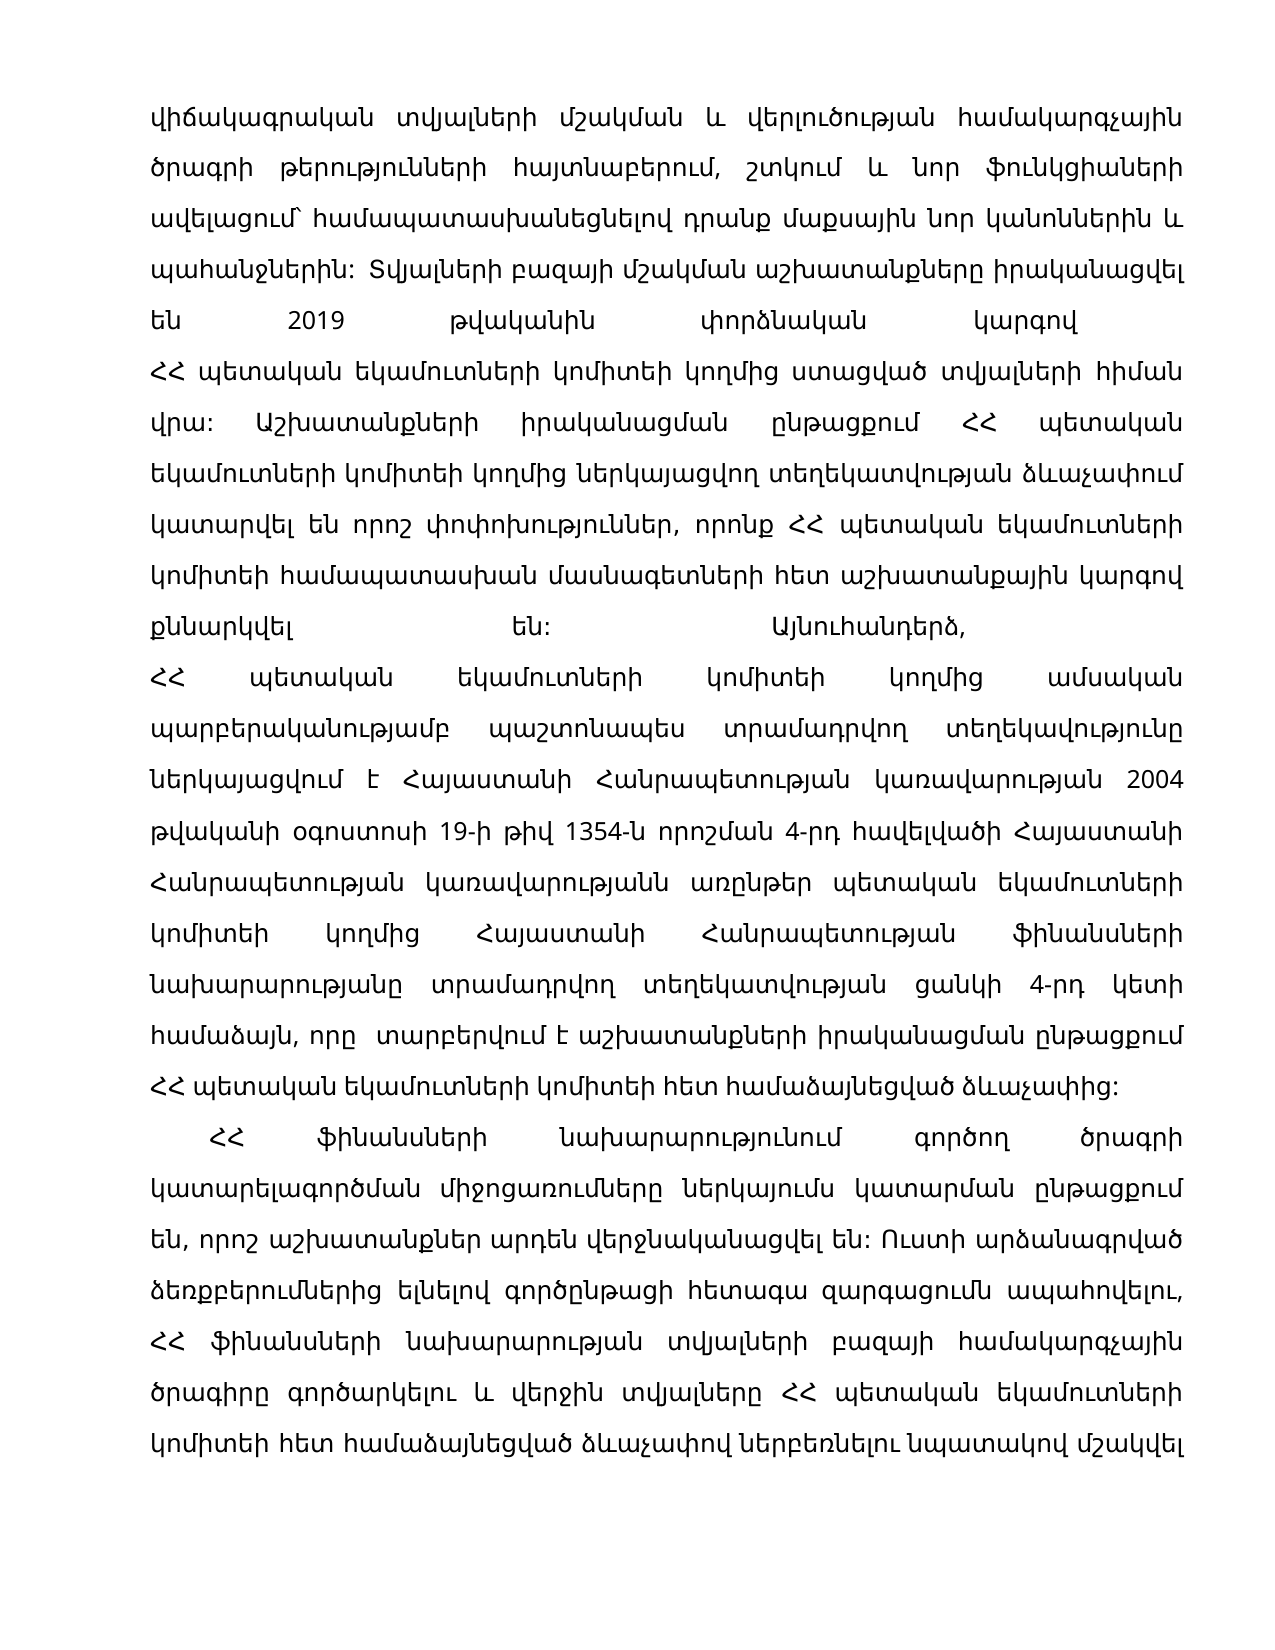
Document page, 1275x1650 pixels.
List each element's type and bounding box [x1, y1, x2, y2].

text [150, 103, 1184, 1102]
text [150, 1119, 1184, 1460]
